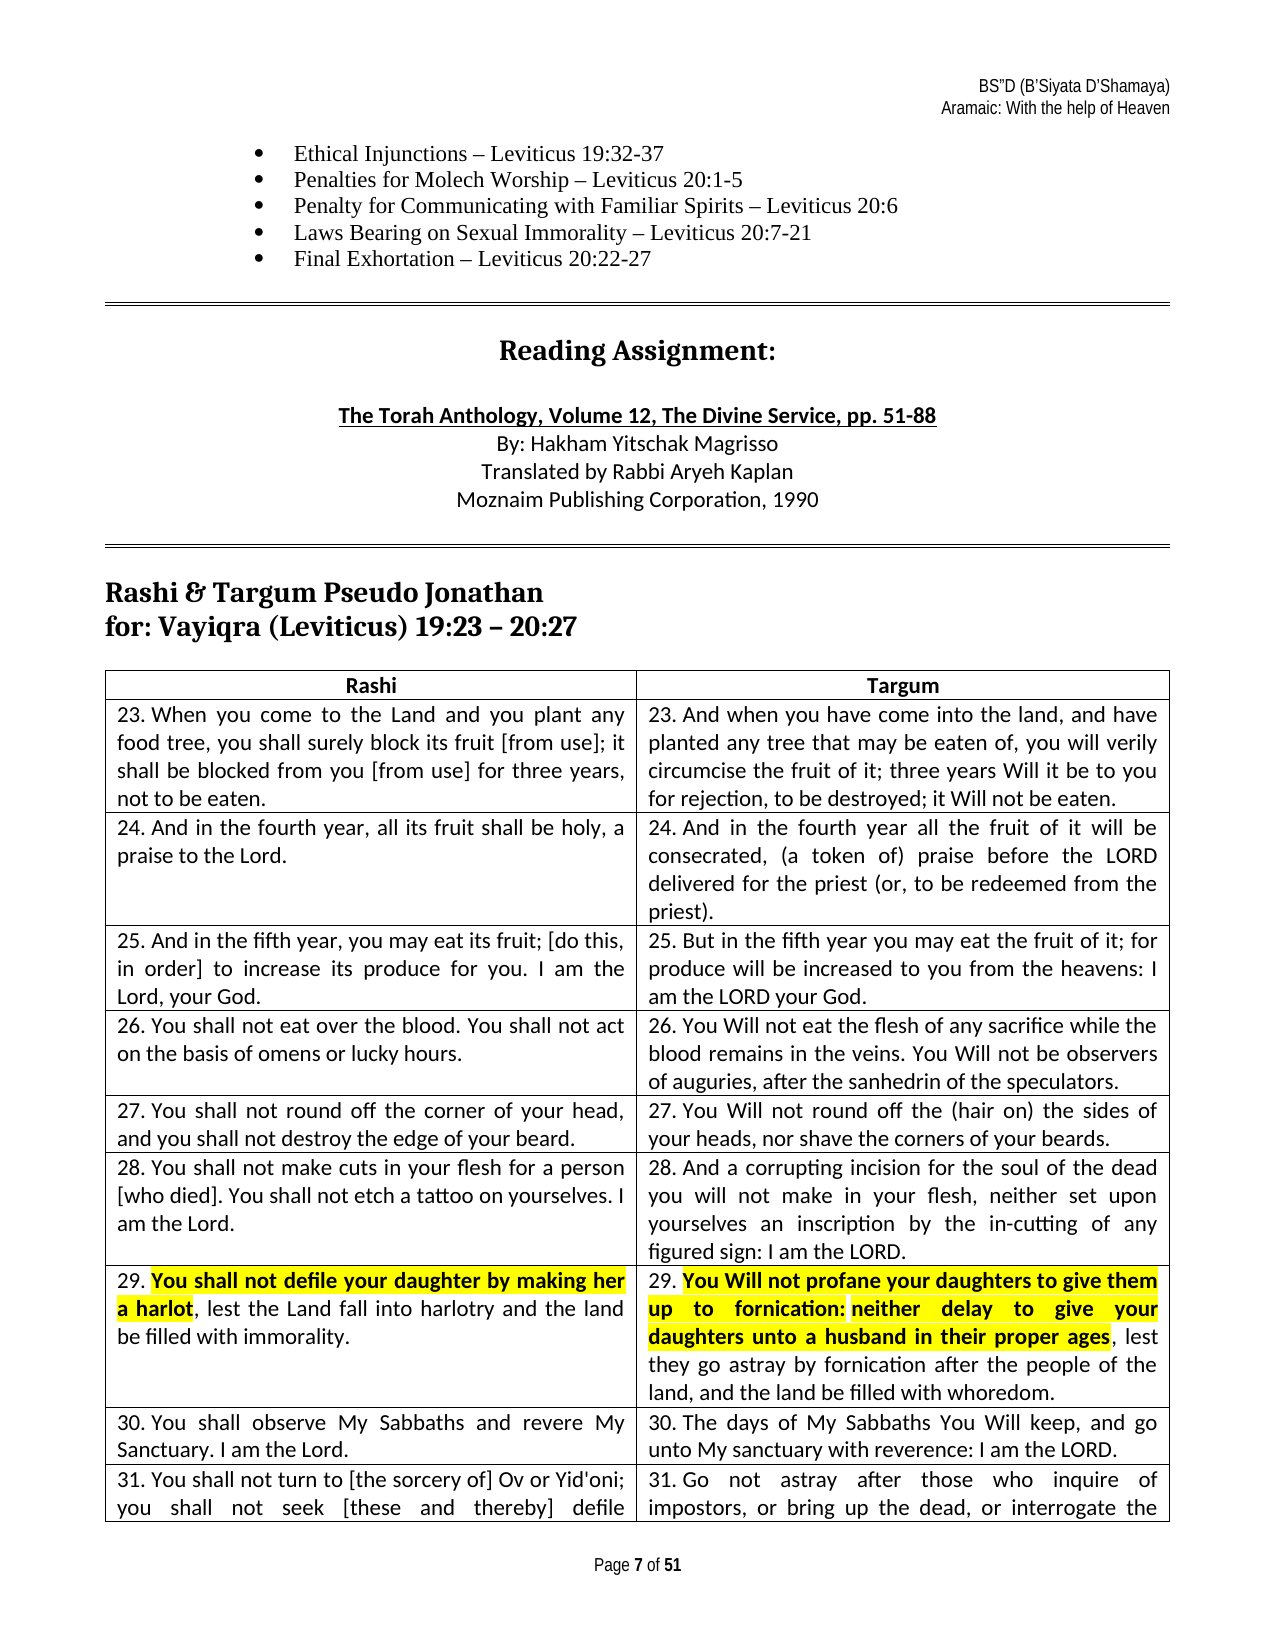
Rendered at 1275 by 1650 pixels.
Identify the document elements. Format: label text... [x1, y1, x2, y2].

text  Penalties for Molech Worship – Leviticus 20:1-5 [255, 166, 1170, 192]
table_cell 28. You shall not make cuts in your flesh for a person [who died]. You shall not etch a tattoo on yourselves. I am the Lord. [106, 1153, 636, 1265]
table_cell 25. And in the fifth year, you may eat its fruit; [do this, in order] to increase its produce for you. I am the Lord, your God. [106, 926, 636, 1010]
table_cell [637, 1465, 1169, 1521]
text Moznaim Publishing Corporation, 1990 [105, 485, 1170, 513]
table_cell 26. You shall not eat over the blood. You shall not act on the basis of omens or lucky hours. [106, 1011, 636, 1095]
table_cell 27. You Will not round off the (hair on) the sides of your heads, nor shave the corners of your beards. [637, 1096, 1169, 1152]
text The Torah Anthology, Volume 12, The Divine Service, pp. 51-88 [105, 401, 1170, 429]
table_header Rashi [106, 671, 636, 699]
text  Ethical Injunctions – Leviticus 19:32-37 [255, 140, 1170, 166]
text Rashi & Targum Pseudo Jonathan [105, 576, 1170, 610]
table_cell 28. And a corrupting incision for the soul of the dead you will not make in your flesh, neither set upon yourselves an inscription by the in-cutting of any figured sign: I am the LORD. [637, 1153, 1169, 1265]
table_cell 24. And in the fourth year, all its fruit shall be holy, a praise to the Lord. [106, 813, 636, 925]
text  Laws Bearing on Sexual Immorality – Leviticus 20:7-21 [255, 219, 1170, 245]
text By: Hakham Yitschak Magrisso [105, 429, 1170, 457]
table_cell 30. The days of My Sabbaths You Will keep, and go unto My sanctuary with reverence: I am the LORD. [637, 1408, 1169, 1464]
table_cell 30. You shall observe My Sabbaths and revere My Sanctuary. I am the Lord. [106, 1408, 636, 1464]
table_cell 27. You shall not round off the corner of your head, and you shall not destroy the edge of your beard. [106, 1096, 636, 1152]
text  Final Exhortation – Leviticus 20:22-27 [255, 245, 1170, 271]
text  Penalty for Communicating with Familiar Spirits – Leviticus 20:6 [255, 192, 1170, 219]
table_cell 24. And in the fourth year all the fruit of it will be consecrated, (a token of) praise before the LORD delivered for the priest (or, to be redeemed from the priest). [637, 813, 1169, 925]
table_cell 29. You shall not defile your daughter by making her a harlot, lest the Land fall into harlotry and the land be filled with immorality. [106, 1266, 636, 1407]
table_cell 25. But in the fifth year you may eat the fruit of it; for produce will be increased to you from the heavens: I am the LORD your God. [637, 926, 1169, 1010]
table_cell 26. You Will not eat the flesh of any sacrifice while the blood remains in the veins. You Will not be observers of auguries, after the sanhedrin of the speculators. [637, 1011, 1169, 1095]
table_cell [106, 1465, 636, 1521]
table_cell 23. And when you have come into the land, and have planted any tree that may be eaten of, you will verily circumcise the fruit of it; three years Will it be to you for rejection, to be destroyed; it Will not be eaten. [637, 700, 1169, 812]
text for: Vayiqra (Leviticus) 19:23 – 20:27 [105, 610, 1170, 643]
table_cell 29. You Will not profane your daughters to give them up to fornication: neither delay to give your daughters unto a husband in their proper ages, lest they go astray by fornication after the people of the land, and the land be filled with whoredom. [637, 1266, 1169, 1407]
table_cell 23. When you come to the Land and you plant any food tree, you shall surely block its fruit [from use]; it shall be blocked from you [from use] for three years, not to be eaten. [106, 700, 636, 812]
text Reading Assignment: [105, 334, 1170, 368]
text Translated by Rabbi Aryeh Kaplan [105, 457, 1170, 485]
table_header Targum [637, 671, 1169, 699]
